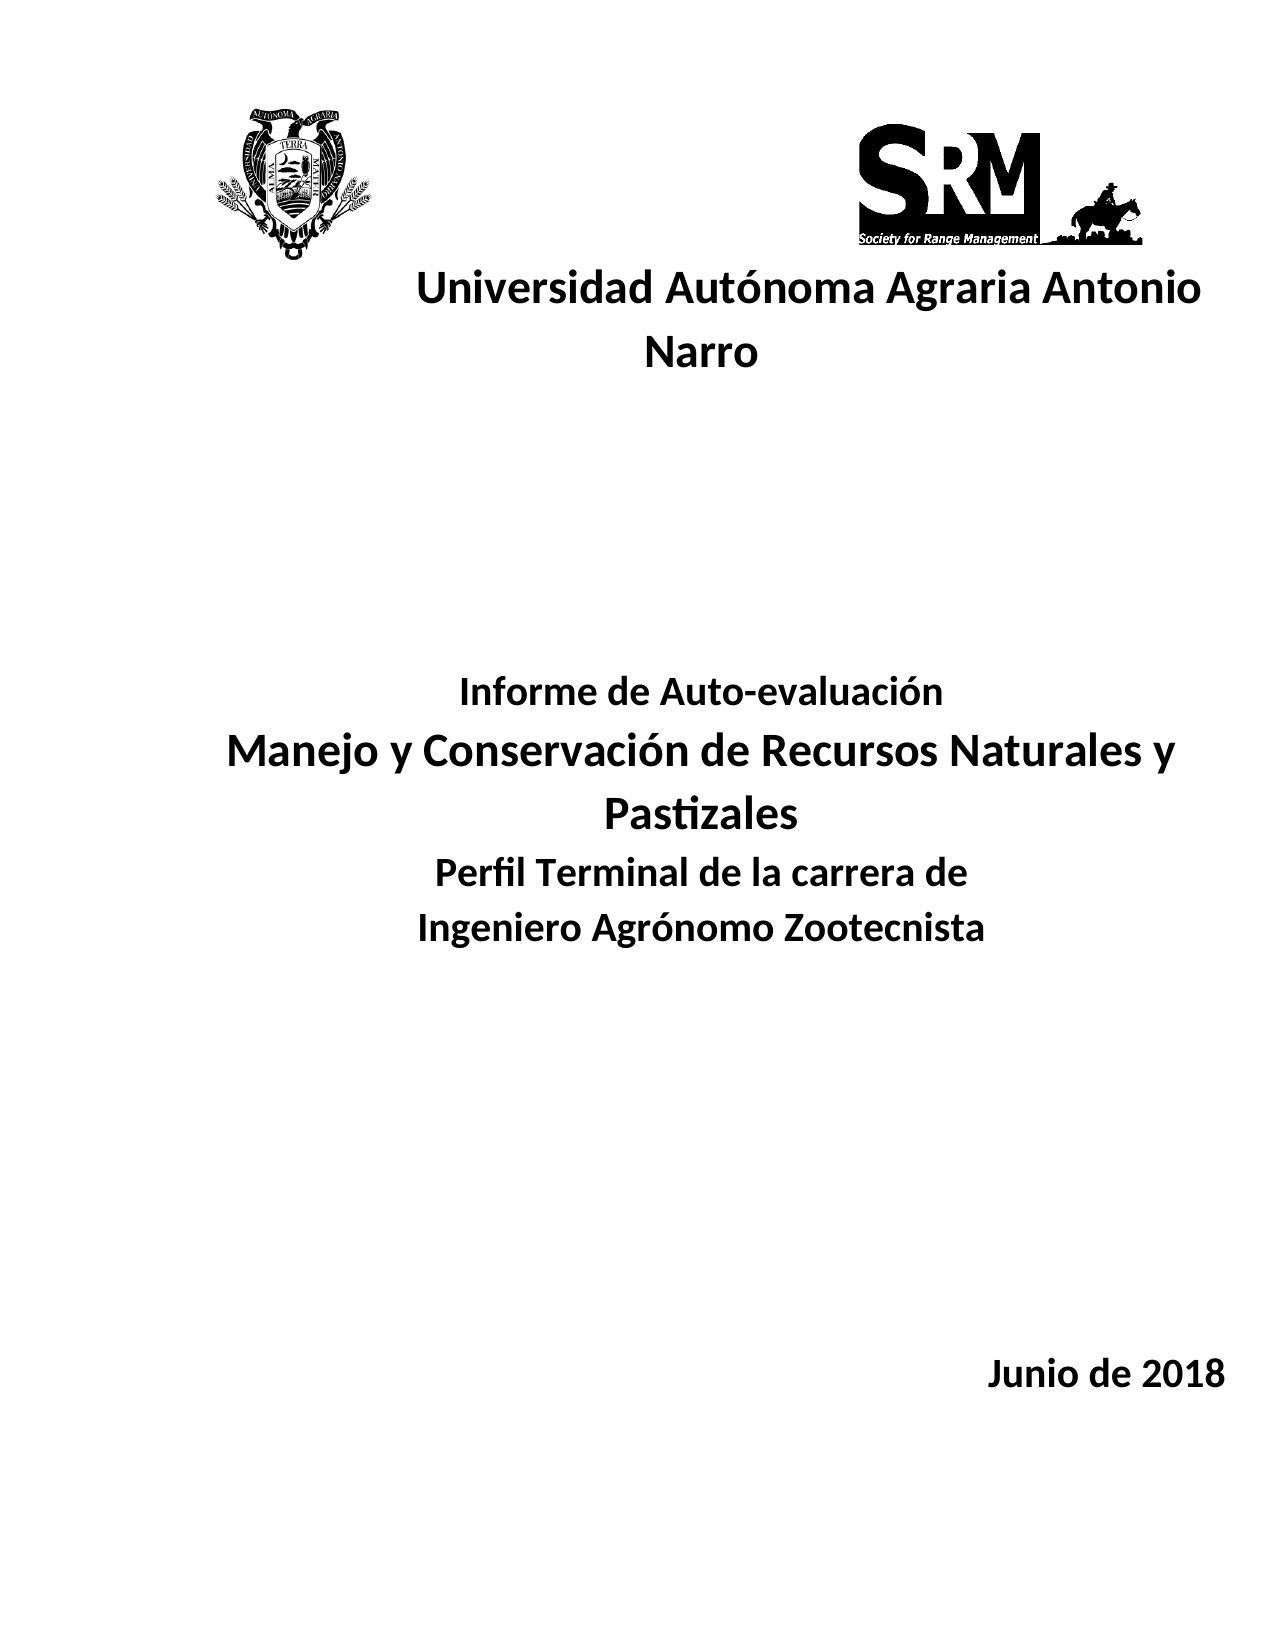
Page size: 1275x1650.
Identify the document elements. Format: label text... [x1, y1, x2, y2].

text Ingeniero Agrónomo Zootecnista [177, 901, 1226, 952]
text Manejo y Conservación de Recursos Naturales y Pastizales [177, 720, 1226, 841]
text Perfil Terminal de la carrera de [177, 846, 1226, 897]
text Informe de Auto-evaluación [177, 665, 1226, 716]
text Universidad Autónoma Agraria Antonio Narro [177, 257, 1226, 379]
picture [208, 97, 374, 269]
text Junio de 2018 [177, 1347, 1226, 1398]
picture [857, 124, 1142, 244]
